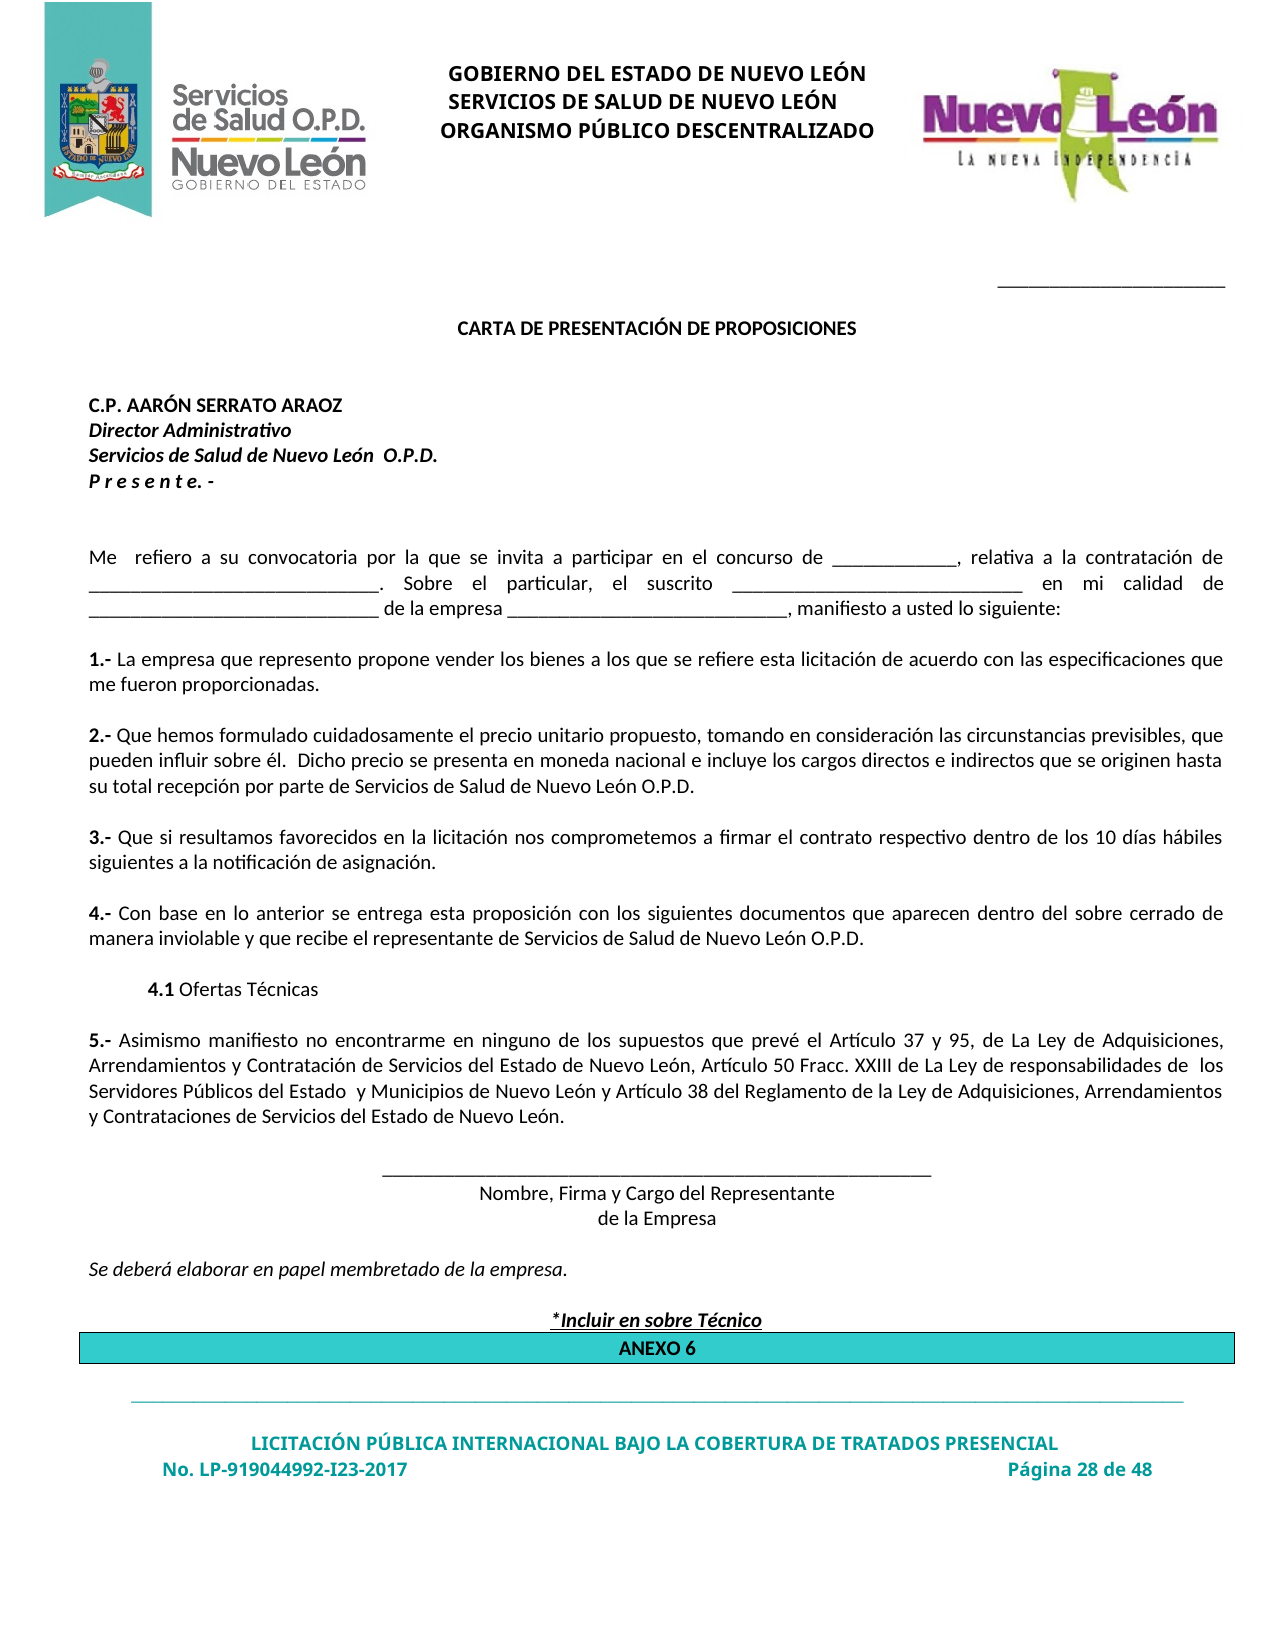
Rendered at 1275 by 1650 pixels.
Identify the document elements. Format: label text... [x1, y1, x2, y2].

text Servicios de Salud de Nuevo León O.P.D. [89, 443, 1226, 468]
text CARTA DE PRESENTACIÓN DE PROPOSICIONES [89, 316, 1226, 341]
text Director Administrativo [89, 417, 1226, 443]
text Nombre, Firma y Cargo del Representante [89, 1180, 1226, 1205]
text de la Empresa [89, 1205, 1226, 1231]
text 5.- Asimismo manifiesto no encontrarme en ninguno de los supuestos que prevé el Artículo 37 y 95, de La Ley de Adquisiciones, Arrendamientos y Contratación de Servicios del Estado de Nuevo León, Artículo 50 Fracc. XXIII de La Ley de responsabilidades de los Servidores Públicos del Estado y Municipios de Nuevo León y Artículo 38 del Reglamento de la Ley de Adquisiciones, Arrendamientos y Contrataciones de Servicios del Estado de Nuevo León. [89, 1027, 1226, 1129]
text 2.- Que hemos formulado cuidadosamente el precio unitario propuesto, tomando en consideración las circunstancias previsibles, que pueden influir sobre él. Dicho precio se presenta en moneda nacional e incluye los cargos directos e indirectos que se originen hasta su total recepción por parte de Servicios de Salud de Nuevo León O.P.D. [89, 722, 1226, 798]
text 4.1 Ofertas Técnicas [148, 976, 1226, 1002]
picture [15, 2, 1249, 229]
text _____________________________________________________ [89, 1154, 1226, 1180]
text 4.- Con base en lo anterior se entrega esta proposición con los siguientes documentos que aparecen dentro del sobre cerrado de manera inviolable y que recibe el representante de Servicios de Salud de Nuevo León O.P.D. [89, 900, 1226, 951]
text 1.- La empresa que represento propone vender los bienes a los que se refiere esta licitación de acuerdo con las especificaciones que me fueron proporcionadas. [89, 646, 1226, 697]
text C.P. AARÓN SERRATO ARAOZ [89, 392, 1226, 417]
text 3.- Que si resultamos favorecidos en la licitación nos comprometemos a firmar el contrato respectivo dentro de los 10 días hábiles siguientes a la notificación de asignación. [89, 824, 1226, 875]
text *Incluir en sobre Técnico [89, 1307, 1226, 1332]
text Se deberá elaborar en papel membretado de la empresa. [89, 1256, 1226, 1281]
text P r e s e n t e. - [89, 468, 1226, 493]
text ANEXO 6 [80, 1333, 1234, 1363]
text Me refiero a su convocatoria por la que se invita a participar en el concurso de ____________, relativa a la contratación de ____________________________. Sobre el particular, el suscrito ____________________________ en mi calidad de ____________________________ de la empresa ___________________________, manifiesto a usted lo siguiente: [89, 544, 1226, 621]
text ______________________ [89, 265, 1226, 290]
